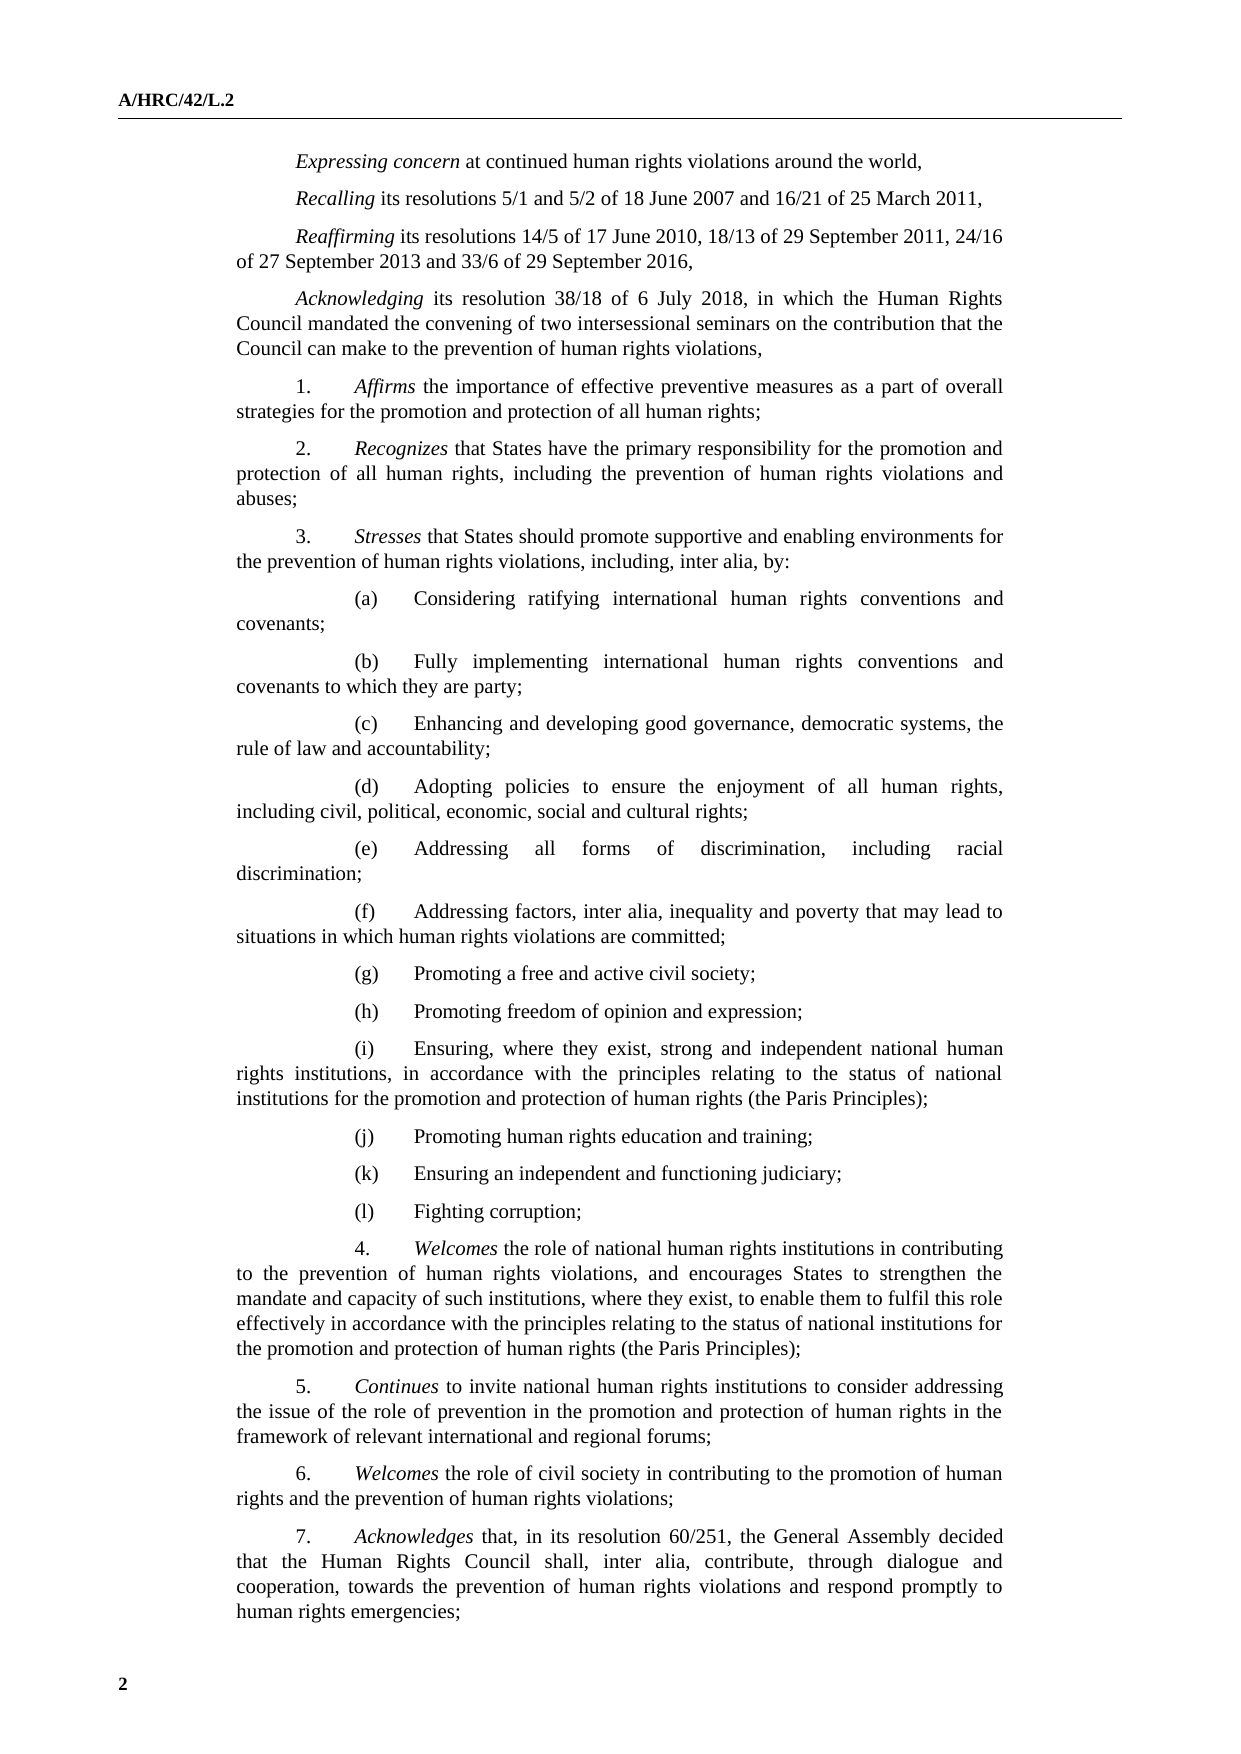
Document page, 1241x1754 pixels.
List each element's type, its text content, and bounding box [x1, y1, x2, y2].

text 5. Continues to invite national human rights institutions to consider addressing the issue of the role of prevention in the promotion and protection of human rights in the framework of relevant international and regional forums; [236, 1373, 1004, 1448]
text (c) Enhancing and developing good governance, democratic systems, the rule of law and accountability; [236, 710, 1004, 760]
text 2. Recognizes that States have the primary responsibility for the promotion and protection of all human rights, including the prevention of human rights violations and abuses; [236, 435, 1004, 510]
text (b) Fully implementing international human rights conventions and covenants to which they are party; [236, 648, 1004, 698]
text (g) Promoting a free and active civil society; [236, 960, 1004, 985]
text Recalling its resolutions 5/1 and 5/2 of 18 June 2007 and 16/21 of 25 March 2011, [236, 185, 1004, 210]
text (l) Fighting corruption; [236, 1198, 1004, 1223]
text (i) Ensuring, where they exist, strong and independent national human rights institutions, in accordance with the principles relating to the status of national institutions for the promotion and protection of human rights (the Paris Principles); [236, 1035, 1004, 1110]
text Expressing concern at continued human rights violations around the world, [236, 148, 1004, 173]
text 3. Stresses that States should promote supportive and enabling environments for the prevention of human rights violations, including, inter alia, by: [236, 523, 1004, 573]
text (e) Addressing all forms of discrimination, including racial discrimination; [236, 835, 1004, 885]
text (j) Promoting human rights education and training; [236, 1123, 1004, 1148]
text (d) Adopting policies to ensure the enjoyment of all human rights, including civil, political, economic, social and cultural rights; [236, 773, 1004, 823]
text (k) Ensuring an independent and functioning judiciary; [236, 1160, 1004, 1185]
text 6. Welcomes the role of civil society in contributing to the promotion of human rights and the prevention of human rights violations; [236, 1460, 1004, 1510]
text (a) Considering ratifying international human rights conventions and covenants; [236, 585, 1004, 635]
text Reaffirming its resolutions 14/5 of 17 June 2010, 18/13 of 29 September 2011, 24/16 of 27 September 2013 and 33/6 of 29 September 2016, [236, 223, 1004, 273]
text 7. Acknowledges that, in its resolution 60/251, the General Assembly decided that the Human Rights Council shall, inter alia, contribute, through dialogue and cooperation, towards the prevention of human rights violations and respond promptly to human rights emergencies; [236, 1523, 1004, 1623]
text (h) Promoting freedom of opinion and expression; [236, 998, 1004, 1023]
text 1. Affirms the importance of effective preventive measures as a part of overall strategies for the promotion and protection of all human rights; [236, 373, 1004, 423]
text (f) Addressing factors, inter alia, inequality and poverty that may lead to situations in which human rights violations are committed; [236, 898, 1004, 948]
text Acknowledging its resolution 38/18 of 6 July 2018, in which the Human Rights Council mandated the convening of two intersessional seminars on the contribution that the Council can make to the prevention of human rights violations, [236, 285, 1004, 360]
text 4. Welcomes the role of national human rights institutions in contributing to the prevention of human rights violations, and encourages States to strengthen the mandate and capacity of such institutions, where they exist, to enable them to fulfil this role effectively in accordance with the principles relating to the status of national institutions for the promotion and protection of human rights (the Paris Principles); [236, 1235, 1004, 1360]
